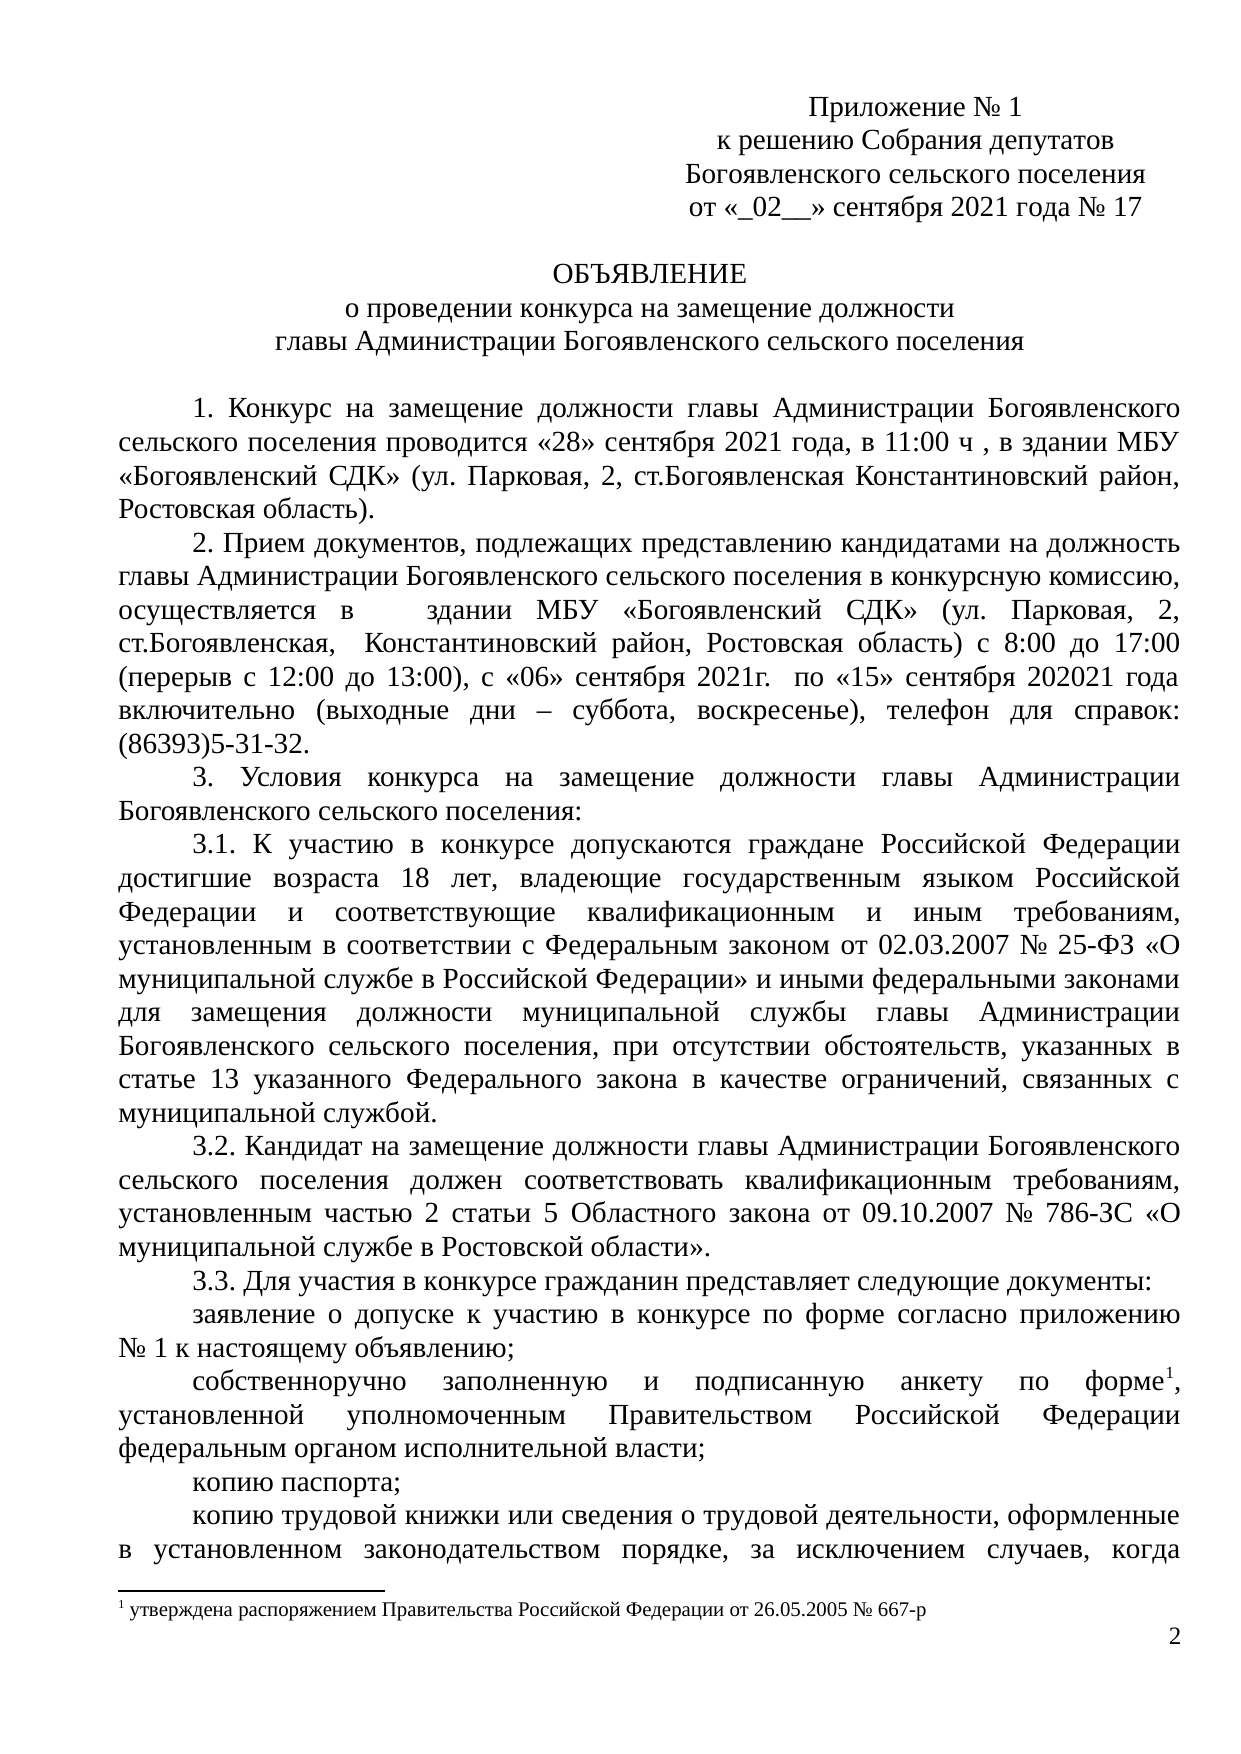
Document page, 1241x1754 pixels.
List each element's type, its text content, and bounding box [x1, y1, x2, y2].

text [118, 1497, 1181, 1564]
text ОБЪЯВЛЕНИЕ [118, 256, 1181, 290]
text к решению Собрания депутатов Богоявленского сельского поселения [650, 122, 1181, 189]
text 1. Конкурс на замещение должности главы Администрации Богоявленского сельского поселения проводится «28» сентября 2021 года, в 11:00 ч , в здании МБУ «Богоявленский СДК» (ул. Парковая, 2, ст.Богоявленская Константиновский район, Ростовская область). [118, 391, 1181, 525]
text Приложение № 1 [650, 89, 1181, 122]
text 3.1. К участию в конкурсе допускаются граждане Российской Федерации достигшие возраста 18 лет, владеющие государственным языком Российской Федерации и соответствующие квалификационным и иным требованиям, установленным в соответствии с Федеральным законом от 02.03.2007 № 25-ФЗ «О муниципальной службе в Российской Федерации» и иными федеральными законами для замещения должности муниципальной службы главы Администрации Богоявленского сельского поселения, при отсутствии обстоятельств, указанных в статье 13 указанного Федерального закона в качестве ограничений, связанных с муниципальной службой. [118, 827, 1181, 1128]
text о проведении конкурса на замещение должности [118, 290, 1181, 323]
text копию паспорта; [118, 1464, 1181, 1497]
text главы Администрации Богоявленского сельского поселения [118, 323, 1181, 357]
text собственноручно заполненную и подписанную анкету по форме, установленной уполномоченным Правительством Российской Федерации федеральным органом исполнительной власти; [118, 1363, 1181, 1464]
text от «_02__» сентября 2021 года № 17 [650, 189, 1181, 223]
text 3. Условия конкурса на замещение должности главы Администрации Богоявленского сельского поселения: [118, 759, 1181, 827]
text 2. Прием документов, подлежащих представлению кандидатами на должность главы Администрации Богоявленского сельского поселения в конкурсную комиссию, осуществляется в здании МБУ «Богоявленский СДК» (ул. Парковая, 2, ст.Богоявленская, Константиновский район, Ростовская область) с 8:00 до 17:00 (перерыв с 12:00 до 13:00), с «06» сентября 2021г. по «15» сентября 202021 года включительно (выходные дни – суббота, воскресенье), телефон для справок: (86393)5-31-32. [118, 525, 1181, 759]
text 3.3. Для участия в конкурсе гражданин представляет следующие документы: [118, 1263, 1181, 1296]
text заявление о допуске к участию в конкурсе по форме согласно приложению № 1 к настоящему объявлению; [118, 1296, 1181, 1363]
text 3.2. Кандидат на замещение должности главы Администрации Богоявленского сельского поселения должен соответствовать квалификационным требованиям, установленным частью 2 статьи 5 Областного закона от 09.10.2007 № 786-ЗС «О муниципальной службе в Ростовской области». [118, 1128, 1181, 1263]
